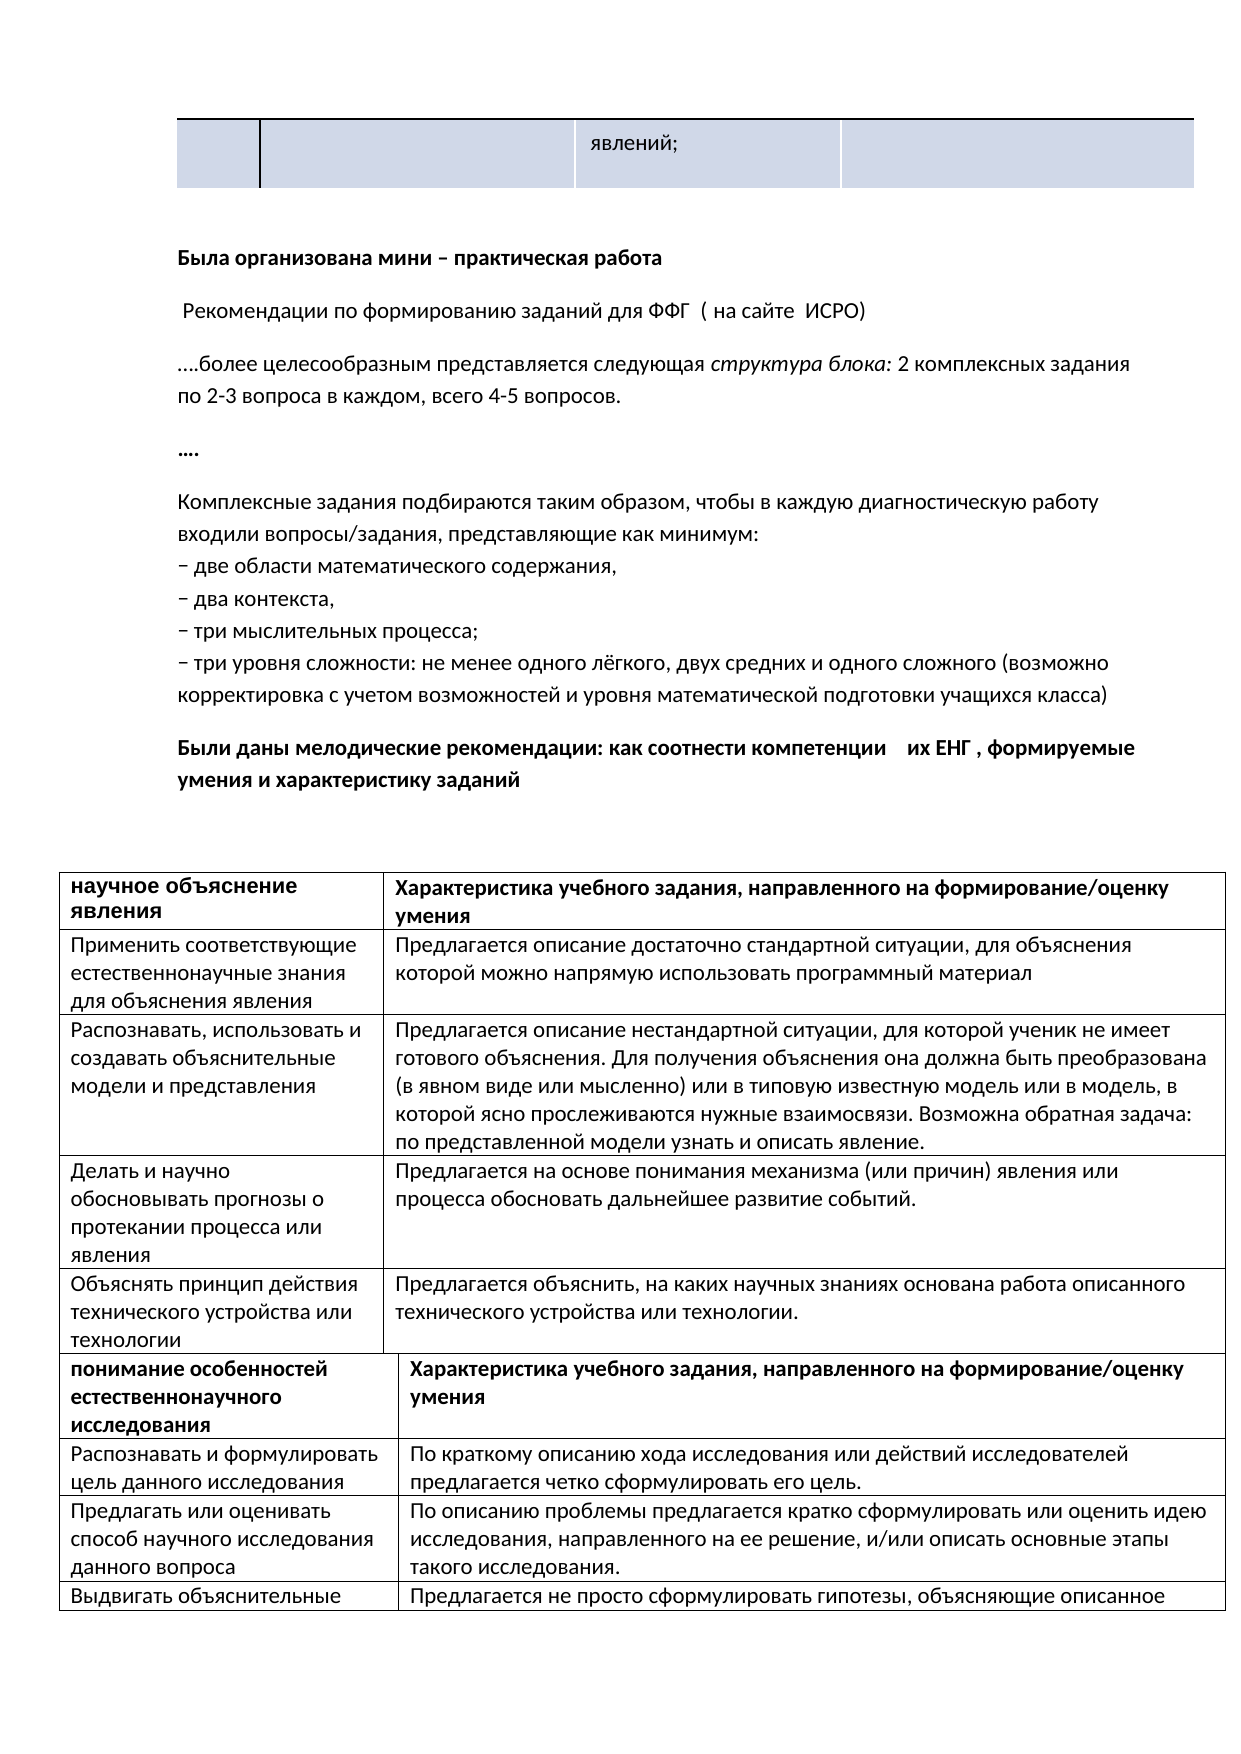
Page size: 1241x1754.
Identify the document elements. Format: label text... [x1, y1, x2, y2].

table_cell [261, 120, 574, 188]
text Комплексные задания подбираются таким образом, чтобы в каждую диагностическую работу входили вопросы/задания, представляющие как минимум: − две области математического содержания, − два контекста, − три мыслительных процесса; − три уровня сложности: не менее одного лёгкого, двух средних и одного сложного (возможно корректировка с учетом возможностей и уровня математической подготовки учащихся класса) [177, 487, 1152, 708]
table_header Характеристика учебного задания, направленного на формирование/оценку умения [384, 873, 1225, 929]
table_cell Предлагается описание нестандартной ситуации, для которой ученик не имеет готового объяснения. Для получения объяснения она должна быть преобразована (в явном виде или мысленно) или в типовую известную модель или в модель, в которой ясно прослеживаются нужные взаимосвязи. Возможна обратная задача: по представленной модели узнать и описать явление. [384, 1015, 1225, 1155]
table_cell Предлагается на основе понимания механизма (или причин) явления или процесса обосновать дальнейшее развитие событий. [384, 1156, 1225, 1268]
table_cell понимание особенностей естественнонаучного исследования [60, 1354, 398, 1438]
table_cell Распознавать и формулировать цель данного исследования [60, 1439, 398, 1495]
text Была организована мини – практическая работа [177, 243, 1152, 271]
text Рекомендации по формированию заданий для ФФГ ( на сайте ИСРО) [177, 296, 1152, 324]
table_cell 9 кл [177, 120, 259, 188]
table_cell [576, 120, 840, 188]
text ….более целесообразным представляется следующая структура блока: 2 комплексных задания по 2-3 вопроса в каждом, всего 4-5 вопросов. [177, 349, 1152, 409]
table_cell Распознавать, использовать и создавать объяснительные модели и представления [60, 1015, 383, 1155]
table_cell Предлагается объяснить, на каких научных знаниях основана работа описанного технического устройства или технологии. [384, 1269, 1225, 1353]
table_cell Делать и научно обосновывать прогнозы о протекании процесса или явления [60, 1156, 383, 1268]
table_cell По краткому описанию хода исследования или действий исследователей предлагается четко сформулировать его цель. [399, 1439, 1225, 1495]
table_cell По описанию проблемы предлагается кратко сформулировать или оценить идею исследования, направленного на ее решение, и/или описать основные этапы такого исследования. [399, 1496, 1225, 1581]
table_cell Объяснять принцип действия технического устройства или технологии [60, 1269, 383, 1353]
table_cell Применить соответствующие естественнонаучные знания для объяснения явления [60, 930, 383, 1014]
table_cell Характеристика учебного задания, направленного на формирование/оценку умения [399, 1354, 1225, 1438]
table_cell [399, 1582, 1225, 1609]
table_cell Предлагается описание достаточно стандартной ситуации, для объяснения которой можно напрямую использовать программный материал [384, 930, 1225, 1014]
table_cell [60, 1582, 398, 1609]
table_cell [842, 120, 1194, 188]
text Были даны мелодические рекомендации: как соотнести компетенции их ЕНГ , формируемые умения и характеристику заданий [177, 733, 1152, 794]
table_header научное объяснение явления [60, 873, 383, 929]
table_cell Предлагать или оценивать способ научного исследования данного вопроса [60, 1496, 398, 1581]
text …. [177, 434, 1152, 462]
